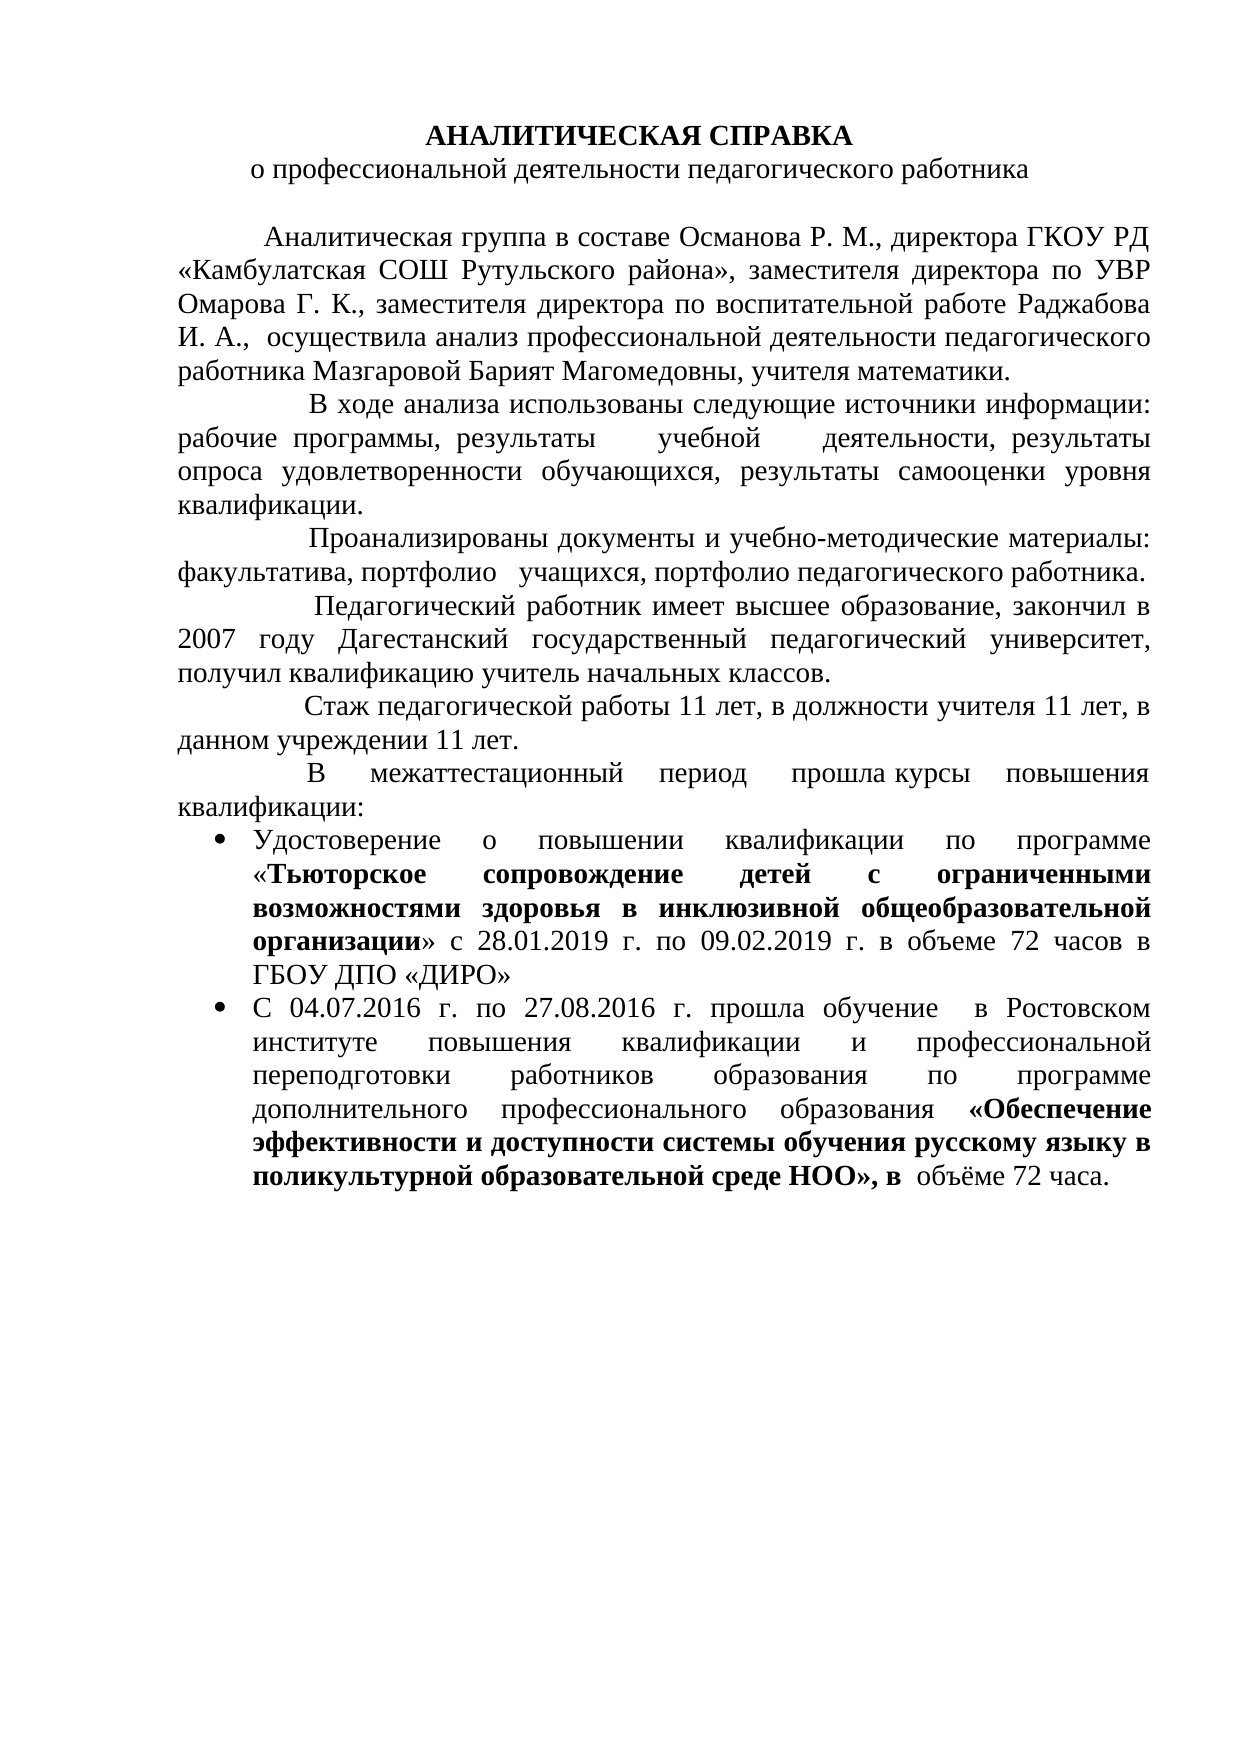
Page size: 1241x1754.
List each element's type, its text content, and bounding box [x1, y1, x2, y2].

text о профессиональной деятельности педагогического работника [177, 152, 1152, 185]
text Проанализированы документы и учебно-методические материалы: факультатива, портфолио учащихся, портфолио педагогического работника. [177, 521, 1152, 588]
text Аналитическая группа в составе Османова Р. М., директора ГКОУ РД «Камбулатская СОШ Рутульского района», заместителя директора по УВР Омарова Г. К., заместителя директора по воспитательной работе Раджабова И. А., осуществила анализ профессиональной деятельности педагогического работника Мазгаровой Барият Магомедовны, учителя математики. [177, 219, 1152, 386]
text Стаж педагогической работы 11 лет, в должности учителя 11 лет, в данном учреждении 11 лет. [177, 688, 1152, 755]
text АНАЛИТИЧЕСКАЯ СПРАВКА [177, 118, 1152, 152]
list С 04.07.2016 г. по 27.08.2016 г. прошла обучение в Ростовском институте повышения квалификации и профессиональной переподготовки работников образования по программе дополнительного профессионального образования «Обеспечение эффективности и доступности системы обучения русскому языку в поликультурной образовательной среде НОО», в объёме 72 часа. [215, 990, 1152, 1192]
list Удостоверение о повышении квалификации по программе «Тьюторское сопровождение детей с ограниченными возможностями здоровья в инклюзивной общеобразовательной организации» с 28.01.2019 г. по 09.02.2019 г. в объеме 72 часов в ГБОУ ДПО «ДИРО» [215, 822, 1152, 990]
text Педагогический работник имеет высшее образование, закончил в 2007 году Дагестанский государственный педагогический университет, получил квалификацию учитель начальных классов. [177, 588, 1152, 688]
text В ходе анализа использованы следующие источники информации: рабочие программы, результаты учебной деятельности, результаты опроса удовлетворенности обучающихся, результаты самооценки уровня квалификации. [177, 386, 1152, 521]
text В межаттестационный период прошла курсы повышения квалификации: [177, 755, 1152, 822]
